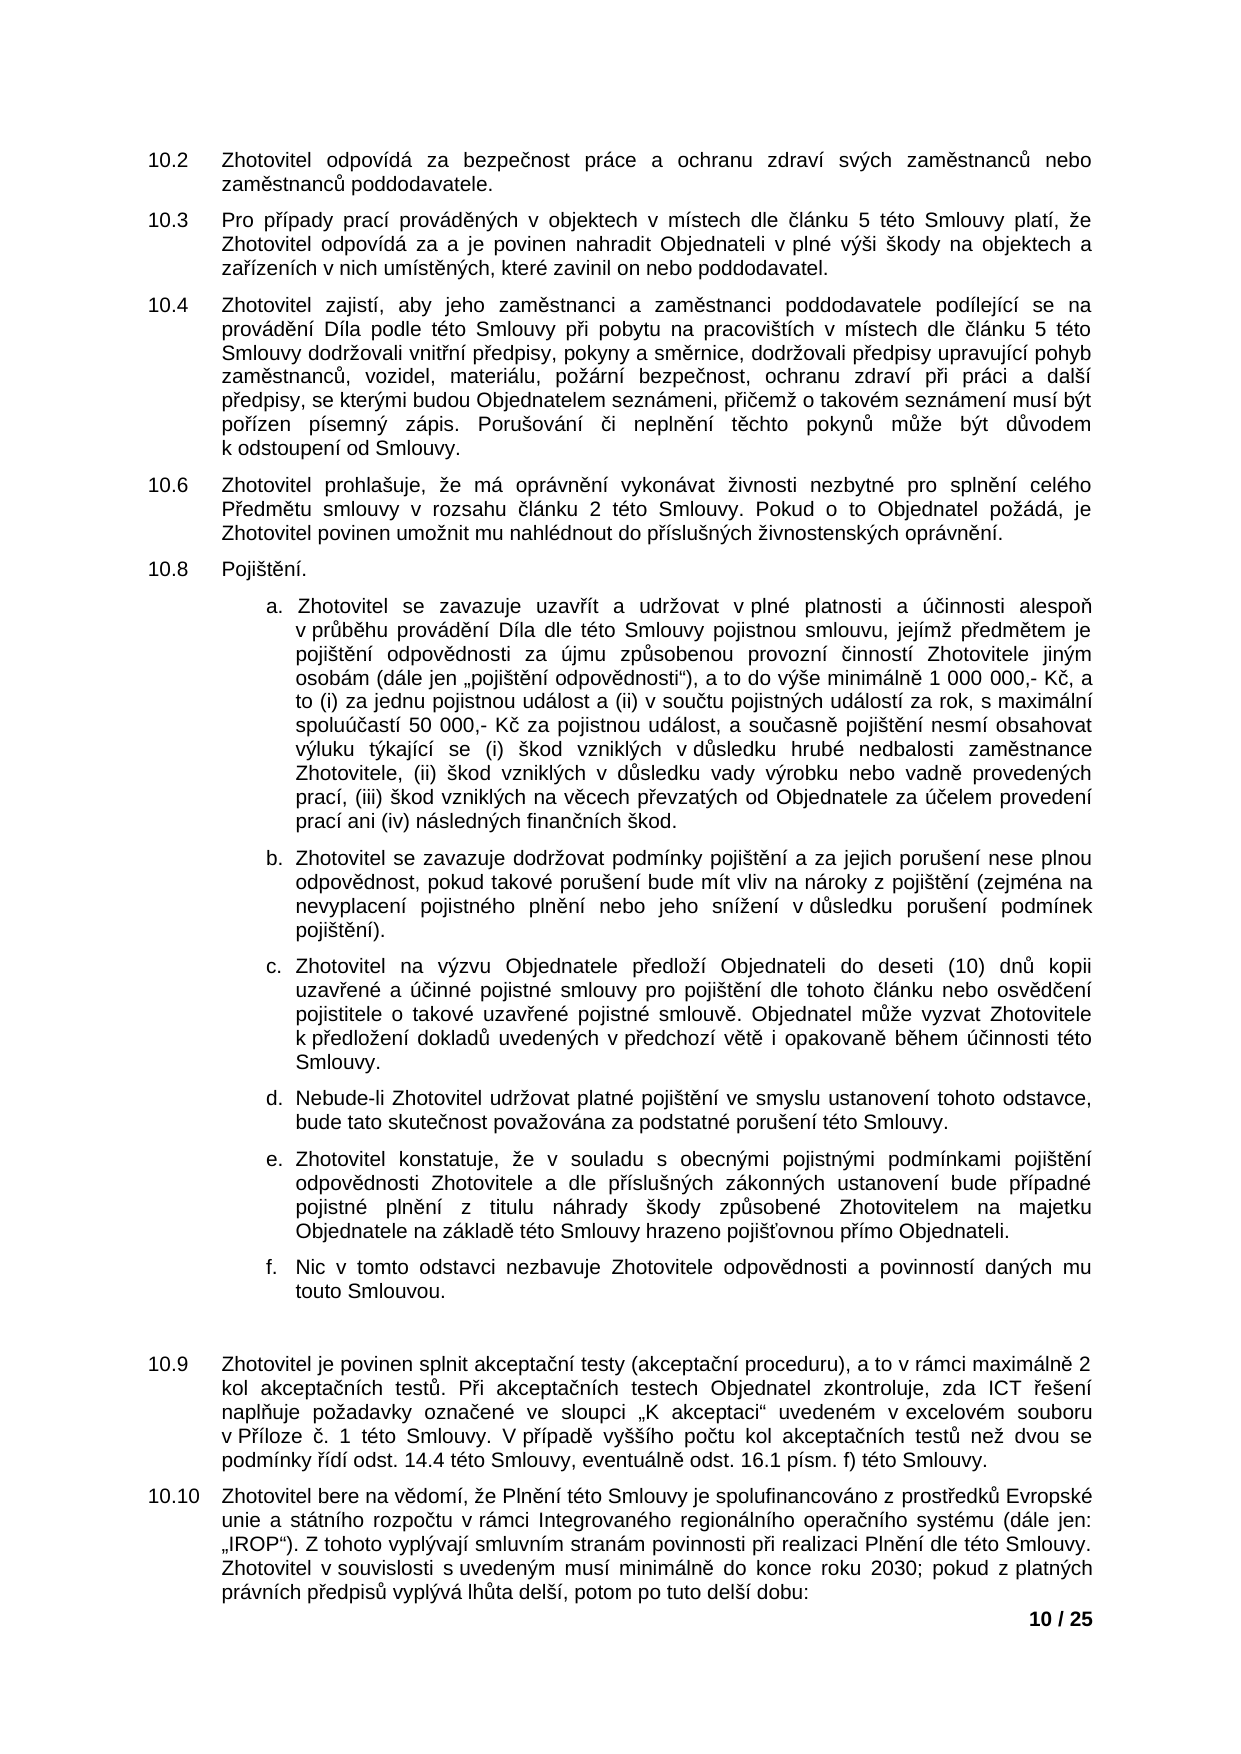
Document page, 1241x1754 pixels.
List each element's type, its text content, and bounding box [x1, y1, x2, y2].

text 10.8 Pojištění. [148, 557, 1093, 581]
text 10.10 Zhotovitel bere na vědomí, že Plnění této Smlouvy je spolufinancováno z prostředků Evropské unie a státního rozpočtu v rámci Integrovaného regionálního operačního systému (dále jen: „IROP“). Z tohoto vyplývají smluvním stranám povinnosti při realizaci Plnění dle této Smlouvy. Zhotovitel v souvislosti s uvedeným musí minimálně do konce roku 2030; pokud z platných právních předpisů vyplývá lhůta delší, potom po tuto delší dobu: [148, 1484, 1093, 1604]
text 10.6 Zhotovitel prohlašuje, že má oprávnění vykonávat živnosti nezbytné pro splnění celého Předmětu smlouvy v rozsahu článku 2 této Smlouvy. Pokud o to Objednatel požádá, je Zhotovitel povinen umožnit mu nahlédnout do příslušných živnostenských oprávnění. [148, 473, 1093, 544]
text b. Zhotovitel se zavazuje dodržovat podmínky pojištění a za jejich porušení nese plnou odpovědnost, pokud takové porušení bude mít vliv na nároky z pojištění (zejména na nevyplacení pojistného plnění nebo jeho snížení v důsledku porušení podmínek pojištění). [266, 846, 1093, 941]
text c. Zhotovitel na výzvu Objednatele předloží Objednateli do deseti (10) dnů kopii uzavřené a účinné pojistné smlouvy pro pojištění dle tohoto článku nebo osvědčení pojistitele o takové uzavřené pojistné smlouvě. Objednatel může vyzvat Zhotovitele k předložení dokladů uvedených v předchozí větě i opakovaně během účinnosti této Smlouvy. [266, 954, 1093, 1074]
text 10.2 Zhotovitel odpovídá za bezpečnost práce a ochranu zdraví svých zaměstnanců nebo zaměstnanců poddodavatele. [148, 148, 1093, 196]
text f. Nic v tomto odstavci nezbavuje Zhotovitele odpovědnosti a povinností daných mu touto Smlouvou. [266, 1255, 1093, 1303]
text 10.4 Zhotovitel zajistí, aby jeho zaměstnanci a zaměstnanci poddodavatele podílející se na provádění Díla podle této Smlouvy při pobytu na pracovištích v místech dle článku 5 této Smlouvy dodržovali vnitřní předpisy, pokyny a směrnice, dodržovali předpisy upravující pohyb zaměstnanců, vozidel, materiálu, požární bezpečnost, ochranu zdraví při práci a další předpisy, se kterými budou Objednatelem seznámeni, přičemž o takovém seznámení musí být pořízen písemný zápis. Porušování či neplnění těchto pokynů může být důvodem k odstoupení od Smlouvy. [148, 292, 1093, 460]
text a. Zhotovitel se zavazuje uzavřít a udržovat v plné platnosti a účinnosti alespoň v průběhu provádění Díla dle této Smlouvy pojistnou smlouvu, jejímž předmětem je pojištění odpovědnosti za újmu způsobenou provozní činností Zhotovitele jiným osobám (dále jen „pojištění odpovědnosti“), a to do výše minimálně 1 000 000,- Kč, a to (i) za jednu pojistnou událost a (ii) v součtu pojistných událostí za rok, s maximální spoluúčastí 50 000,- Kč za pojistnou událost, a současně pojištění nesmí obsahovat výluku týkající se (i) škod vzniklých v důsledku hrubé nedbalosti zaměstnance Zhotovitele, (ii) škod vzniklých v důsledku vady výrobku nebo vadně provedených prací, (iii) škod vzniklých na věcech převzatých od Objednatele za účelem provedení prací ani (iv) následných finančních škod. [266, 593, 1093, 833]
text d. Nebude-li Zhotovitel udržovat platné pojištění ve smyslu ustanovení tohoto odstavce, bude tato skutečnost považována za podstatné porušení této Smlouvy. [266, 1086, 1093, 1134]
text 10.3 Pro případy prací prováděných v objektech v místech dle článku 5 této Smlouvy platí, že Zhotovitel odpovídá za a je povinen nahradit Objednateli v plné výši škody na objektech a zařízeních v nich umístěných, které zavinil on nebo poddodavatel. [148, 208, 1093, 280]
text 10.9 Zhotovitel je povinen splnit akceptační testy (akceptační proceduru), a to v rámci maximálně 2 kol akceptačních testů. Při akceptačních testech Objednatel zkontroluje, zda ICT řešení naplňuje požadavky označené ve sloupci „K akceptaci“ uvedeném v excelovém souboru v Příloze č. 1 této Smlouvy. V případě vyššího počtu kol akceptačních testů než dvou se podmínky řídí odst. 14.4 této Smlouvy, eventuálně odst. 16.1 písm. f) této Smlouvy. [148, 1352, 1093, 1472]
text e. Zhotovitel konstatuje, že v souladu s obecnými pojistnými podmínkami pojištění odpovědnosti Zhotovitele a dle příslušných zákonných ustanovení bude případné pojistné plnění z titulu náhrady škody způsobené Zhotovitelem na majetku Objednatele na základě této Smlouvy hrazeno pojišťovnou přímo Objednateli. [266, 1147, 1093, 1242]
